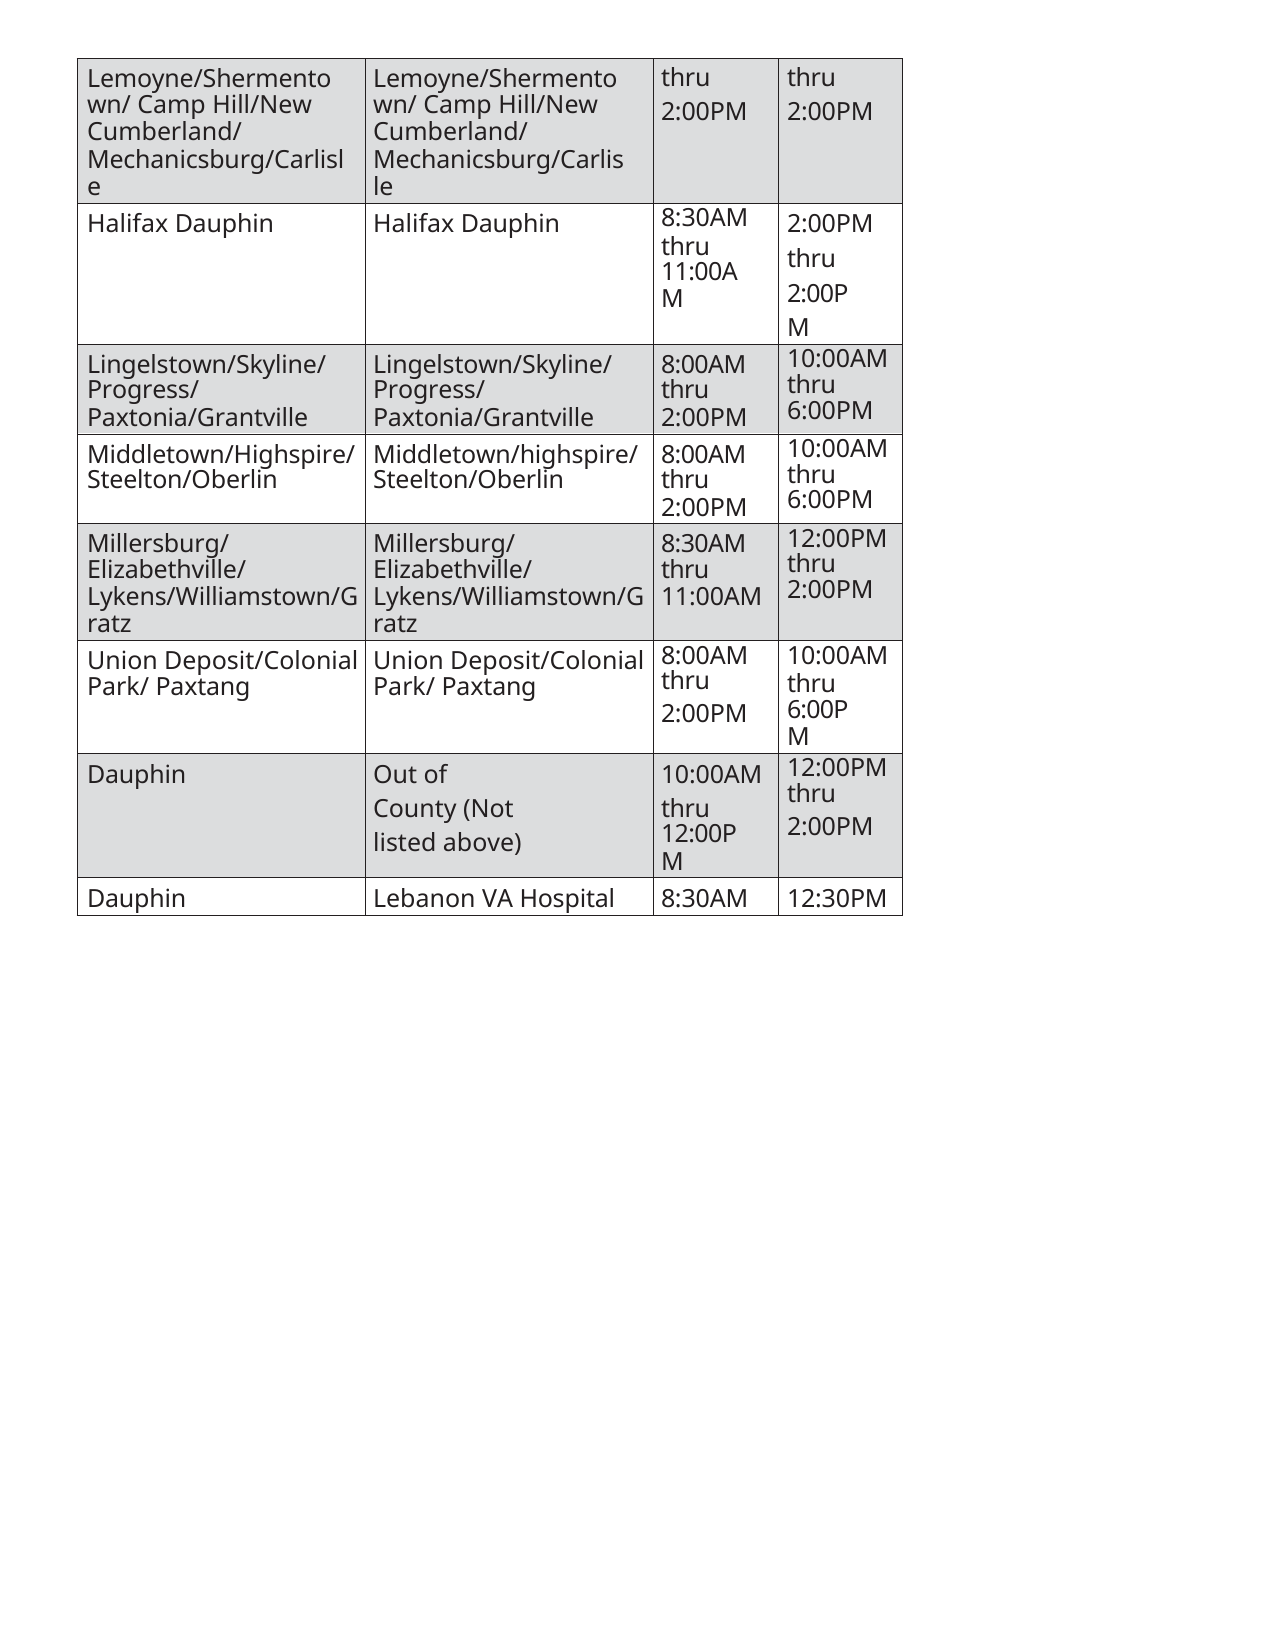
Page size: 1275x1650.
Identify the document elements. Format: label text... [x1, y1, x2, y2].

table_cell 2:00PM thru 2:00PM [779, 204, 902, 344]
table_cell 12:30PM [779, 878, 902, 915]
table_cell 8:00AM thru 2:00PM [779, 59, 902, 203]
table_cell 12:00PM thru 2:00PM [779, 524, 902, 640]
table_cell 8:00AM thru 2:00PM [654, 345, 778, 433]
table_cell 10:00AM thru 12:00PM [654, 754, 778, 877]
table_cell 8:00AM thru 2:00PM [654, 59, 778, 203]
table_cell Middletown/highspire/ Steelton/Oberlin [366, 435, 653, 523]
table_cell 8:30AM thru 11:00AM [654, 204, 778, 344]
table_cell Union Deposit/Colonial Park/ Paxtang [366, 641, 653, 753]
table_cell Lingelstown/Skyline/Progress/ Paxtonia/Grantville [78, 345, 365, 433]
table_cell 10:00AM thru 6:00PM [779, 435, 902, 523]
table_cell 10:00AM thru 6:00PM [779, 641, 902, 753]
table_cell Millersburg/Elizabethville/ Lykens/Williamstown/Gratz [78, 524, 365, 640]
table_cell Out of County (Not listed above) [366, 754, 653, 877]
table_cell Halifax Dauphin [366, 204, 653, 344]
table_cell 10:00AM thru 6:00PM [779, 345, 902, 433]
table_cell Millersburg/Elizabethville/ Lykens/Williamstown/Gratz [366, 524, 653, 640]
table_cell Halifax Dauphin [78, 204, 365, 344]
table_cell Lebanon VA Hospital [366, 878, 653, 915]
table_cell Lingelstown/Skyline/Progress/ Paxtonia/Grantville [366, 345, 653, 433]
table_cell 12:00PM thru 2:00PM [779, 754, 902, 877]
table_cell 8:00AM thru 2:00PM [654, 641, 778, 753]
table_cell Dauphin [78, 754, 365, 877]
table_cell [366, 59, 653, 203]
table_cell 8:00AM thru 2:00PM [654, 435, 778, 523]
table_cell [78, 59, 365, 203]
table_cell Union Deposit/Colonial Park/ Paxtang [78, 641, 365, 753]
table_cell Middletown/Highspire/ Steelton/Oberlin [78, 435, 365, 523]
table_cell Dauphin [78, 878, 365, 915]
table_cell 8:30AM [654, 878, 778, 915]
table_cell 8:30AM thru 11:00AM [654, 524, 778, 640]
